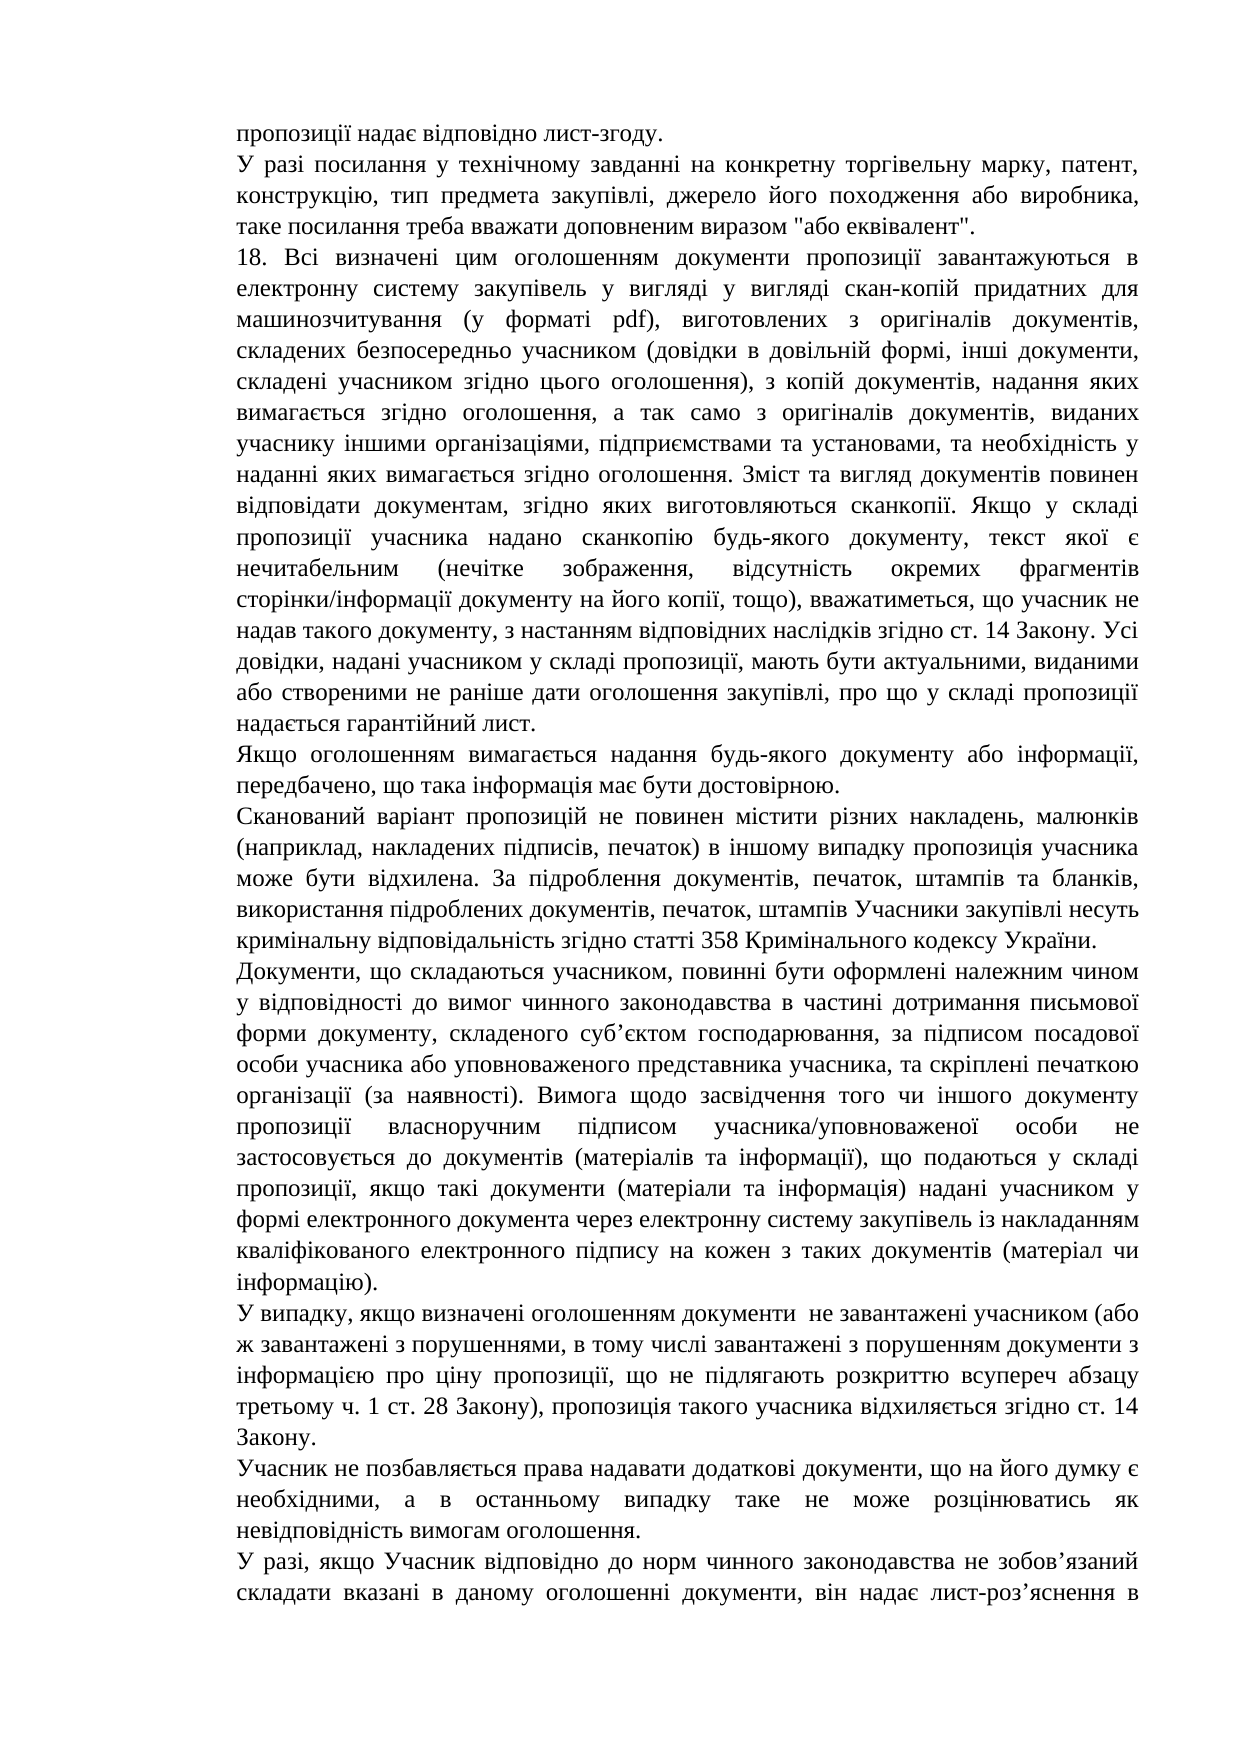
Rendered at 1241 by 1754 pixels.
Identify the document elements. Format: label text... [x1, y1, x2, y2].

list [236, 1546, 1140, 1606]
list 18. Всі визначені цим оголошенням документи пропозиції завантажуються в електронну систему закупівель у вигляді у вигляді скан-копій придатних для машинозчитування (у форматі pdf), виготовлених з оригіналів документів, складених безпосередньо учасником (довідки в довільній формі, інші документи, складені учасником згідно цього оголошення), з копій документів, надання яких вимагається згідно оголошення, а так само з оригіналів документів, виданих учаснику іншими організаціями, підприємствами та установами, та необхідність у наданні яких вимагається згідно оголошення. Зміст та вигляд документів повинен відповідати документам, згідно яких виготовляються сканкопії. Якщо у складі пропозиції учасника надано сканкопію будь-якого документу, текст якої є нечитабельним (нечітке зображення, відсутність окремих фрагментів сторінки/інформації документу на його копії, тощо), вважатиметься, що учасник не надав такого документу, з настанням відповідних наслідків згідно ст. 14 Закону. Усі довідки, надані учасником у складі пропозиції, мають бути актуальними, виданими або створеними не раніше дати оголошення закупівлі, про що у складі пропозиції надається гарантійний лист. [236, 242, 1140, 737]
list Документи, що складаються учасником, повинні бути оформлені належним чином у відповідності до вимог чинного законодавства в частині дотримання письмової форми документу, складеного суб’єктом господарювання, за підписом посадової особи учасника або уповноваженого представника учасника, та скріплені печаткою організації (за наявності). Вимога щодо засвідчення того чи іншого документу пропозиції власноручним підписом учасника/уповноваженої особи не застосовується до документів (матеріалів та інформації), що подаються у складі пропозиції, якщо такі документи (матеріали та інформація) надані учасником у формі електронного документа через електронну систему закупівель із накладанням кваліфікованого електронного підпису на кожен з таких документів (матеріал чи інформацію). [236, 956, 1140, 1295]
list Учасник не позбавляється права надавати додаткові документи, що на його думку є необхідними, а в останньому випадку таке не може розцінюватись як невідповідність вимогам оголошення. [236, 1453, 1140, 1544]
list У разі посилання у технічному завданні на конкретну торгівельну марку, патент, конструкцію, тип предмета закупівлі, джерело його походження або виробника, таке посилання треба вважати доповненим виразом "або еквівалент". [236, 149, 1140, 240]
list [236, 118, 1140, 147]
list Сканований варіант пропозицій не повинен містити різних накладень, малюнків (наприклад, накладених підписів, печаток) в іншому випадку пропозиція учасника може бути відхилена. За підроблення документів, печаток, штампів та бланків, використання підроблених документів, печаток, штампів Учасники закупівлі несуть кримінальну відповідальність згідно статті 358 Кримінального кодексу України. [236, 801, 1140, 954]
list У випадку, якщо визначені оголошенням документи не завантажені учасником (або ж завантажені з порушеннями, в тому числі завантажені з порушенням документи з інформацією про ціну пропозиції, що не підлягають розкриттю всупереч абзацу третьому ч. 1 ст. 28 Закону), пропозиція такого учасника відхиляється згідно ст. 14 Закону. [236, 1298, 1140, 1451]
list Якщо оголошенням вимагається надання будь-якого документу або інформації, передбачено, що така інформація має бути достовірною. [236, 739, 1140, 799]
